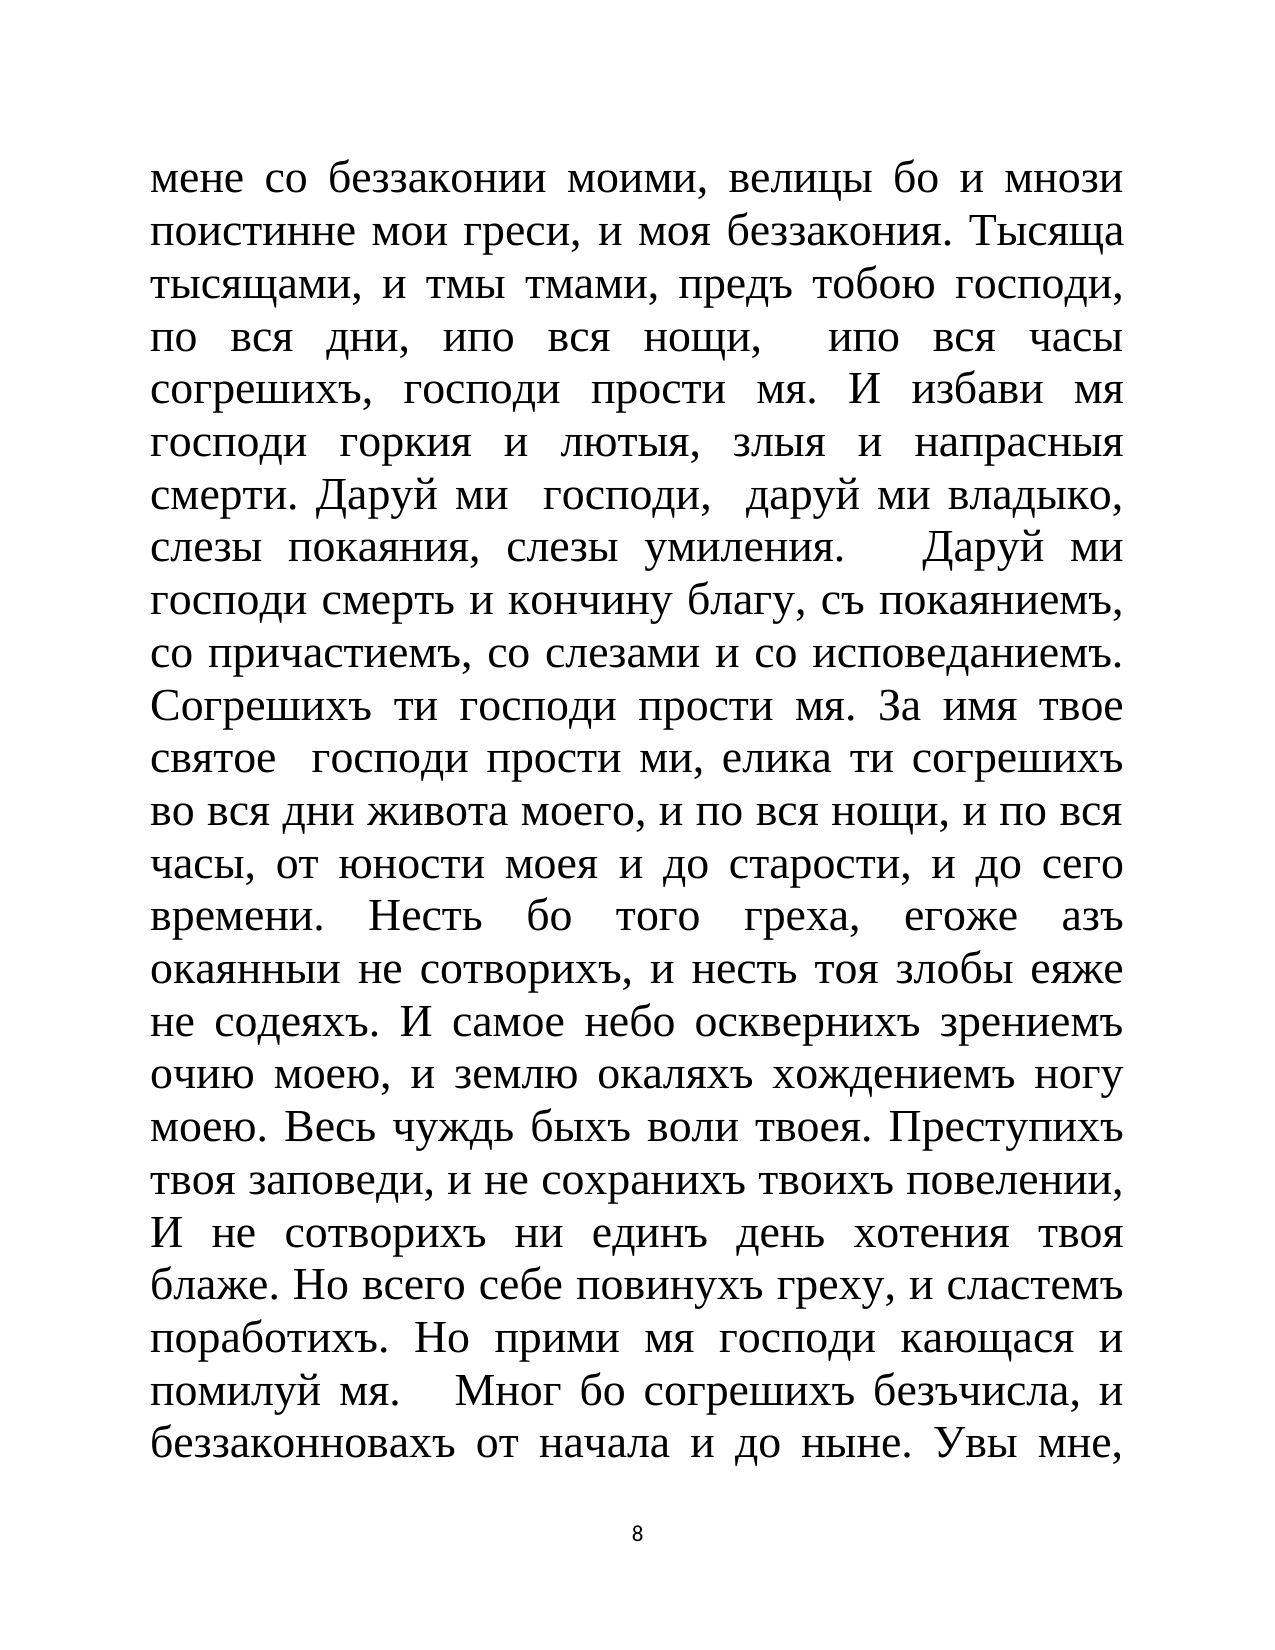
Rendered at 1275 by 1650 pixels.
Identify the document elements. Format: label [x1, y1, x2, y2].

text [150, 150, 1125, 1468]
